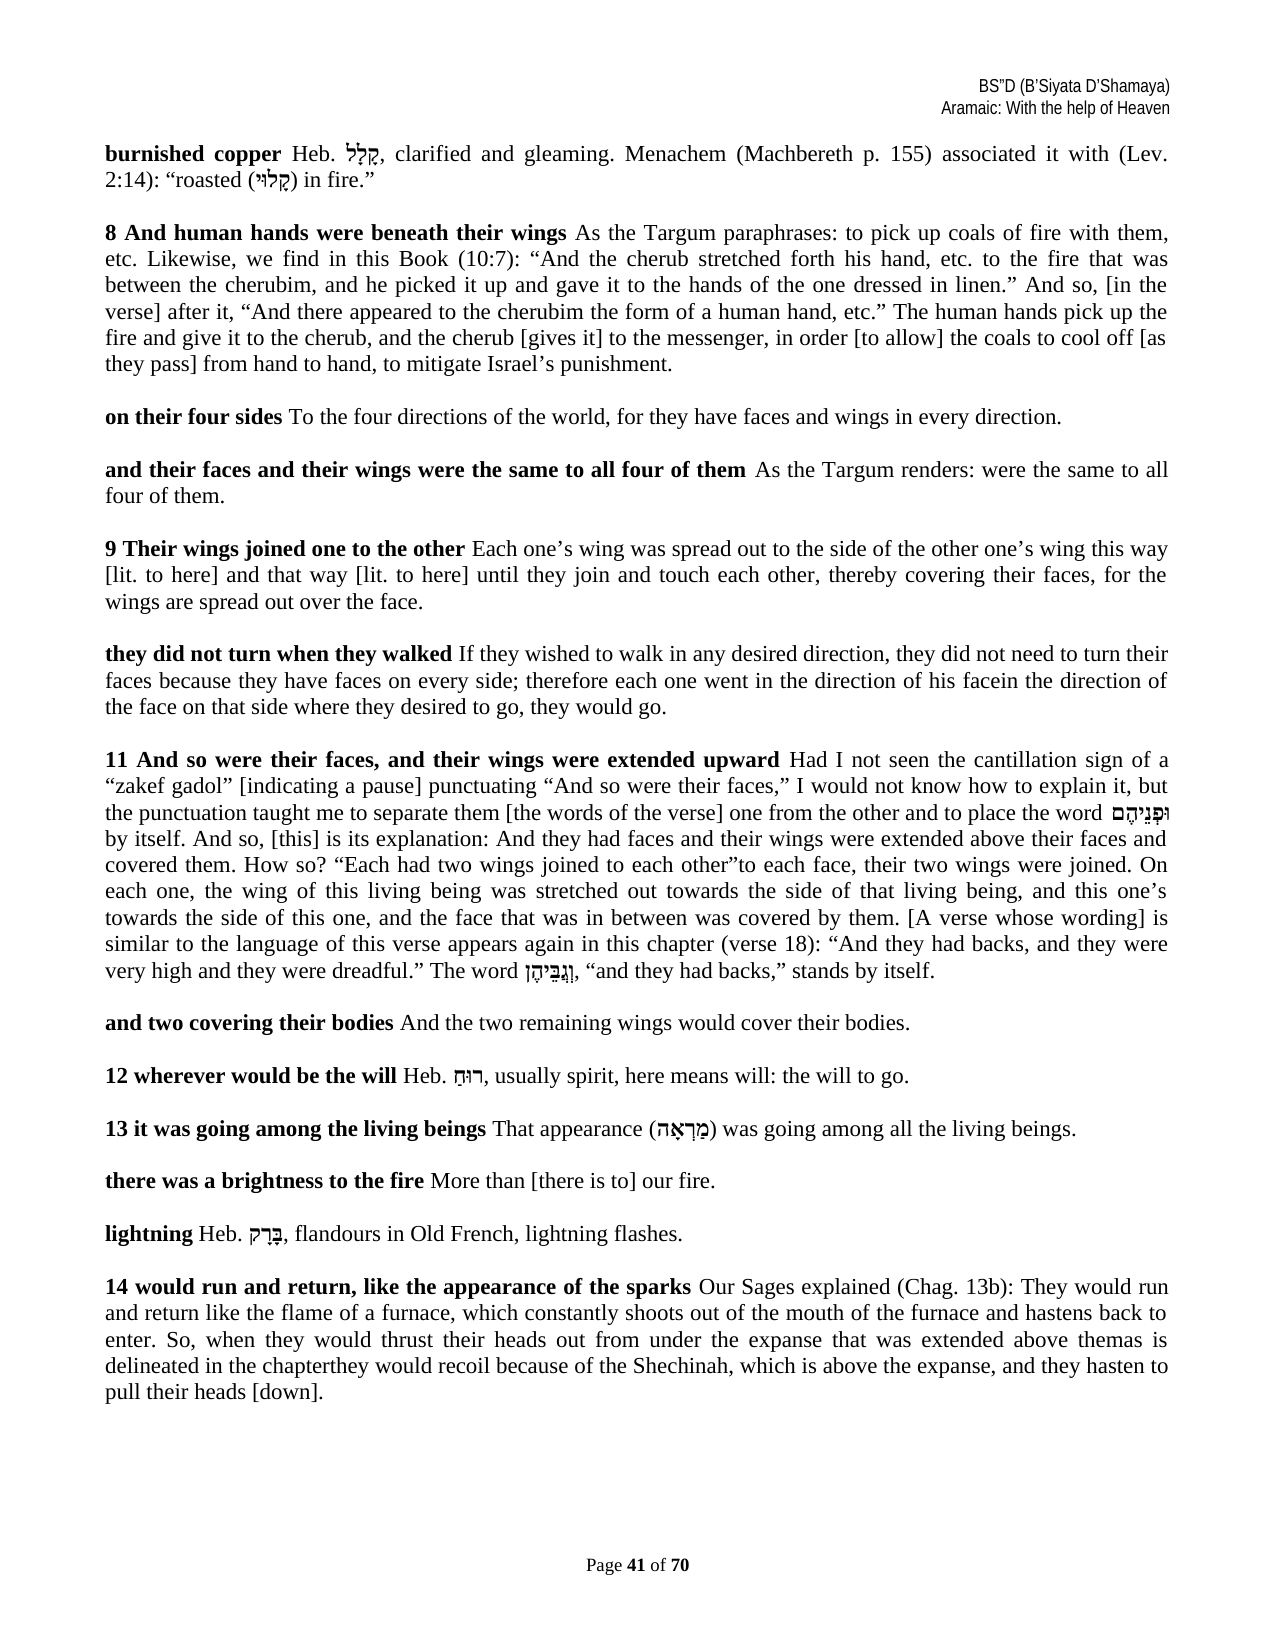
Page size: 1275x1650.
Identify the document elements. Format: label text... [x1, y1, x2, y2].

text 11 And so were their faces, and their wings were extended upward Had I not seen the cantillation sign of a “zakef gadol” [indicating a pause] punctuating “And so were their faces,” I would not know how to explain it, but the punctuation taught me to separate them [the words of the verse] one from the other and to place the word וּפְנֵיהֶם by itself. And so, [this] is its explanation: And they had faces and their wings were extended above their faces and covered them. How so? “Each had two wings joined to each other”to each face, their two wings were joined. On each one, the wing of this living being was stretched out towards the side of that living being, and this one’s towards the side of this one, and the face that was in between was covered by them. [A verse whose wording] is similar to the language of this verse appears again in this chapter (verse 18): “And they had backs, and they were very high and they were dreadful.” The word וְגֲבֵּיהֶן, “and they had backs,” stands by itself. [105, 746, 1170, 983]
text 9 Their wings joined one to the other Each one’s wing was spread out to the side of the other one’s wing this way [lit. to here] and that way [lit. to here] until they join and touch each other, thereby covering their faces, for the wings are spread out over the face. [105, 535, 1170, 614]
text 14 would run and return, like the appearance of the sparks Our Sages explained (Chag. 13b): They would run and return like the flame of a furnace, which constantly shoots out of the mouth of the furnace and hastens back to enter. So, when they would thrust their heads out from under the expanse that was extended above themas is delineated in the chapterthey would recoil because of the Shechinah, which is above the expanse, and they hasten to pull their heads [down]. [105, 1273, 1170, 1405]
text and two covering their bodies And the two remaining wings would cover their bodies. [105, 1009, 1170, 1036]
text they did not turn when they walked If they wished to walk in any desired direction, they did not need to turn their faces because they have faces on every side; therefore each one went in the direction of his facein the direction of the face on that side where they desired to go, they would go. [105, 640, 1170, 719]
text 13 it was going among the living beings That appearance (מַרְאָה) was going among all the living beings. [105, 1115, 1170, 1141]
text and their faces and their wings were the same to all four of them As the Targum renders: were the same to all four of them. [105, 456, 1170, 509]
text there was a brightness to the fire More than [there is to] our fire. [105, 1167, 1170, 1194]
text 12 wherever would be the will Heb. רוּחַ, usually spirit, here means will: the will to go. [105, 1062, 1170, 1088]
text lightning Heb. בָּרָק, flandours in Old French, lightning flashes. [105, 1220, 1170, 1247]
text 8 And human hands were beneath their wings As the Targum paraphrases: to pick up coals of fire with them, etc. Likewise, we find in this Book (10:7): “And the cherub stretched forth his hand, etc. to the fire that was between the cherubim, and he picked it up and gave it to the hands of the one dressed in linen.” And so, [in the verse] after it, “And there appeared to the cherubim the form of a human hand, etc.” The human hands pick up the fire and give it to the cherub, and the cherub [gives it] to the messenger, in order [to allow] the coals to cool off [as they pass] from hand to hand, to mitigate Israel’s punishment. [105, 219, 1170, 377]
text burnished copper Heb. קָלָל, clarified and gleaming. Menachem (Machbereth p. 155) associated it with (Lev. 2:14): “roasted (קָלוּי) in fire.” [105, 140, 1170, 192]
text on their four sides To the four directions of the world, for they have faces and wings in every direction. [105, 403, 1170, 429]
